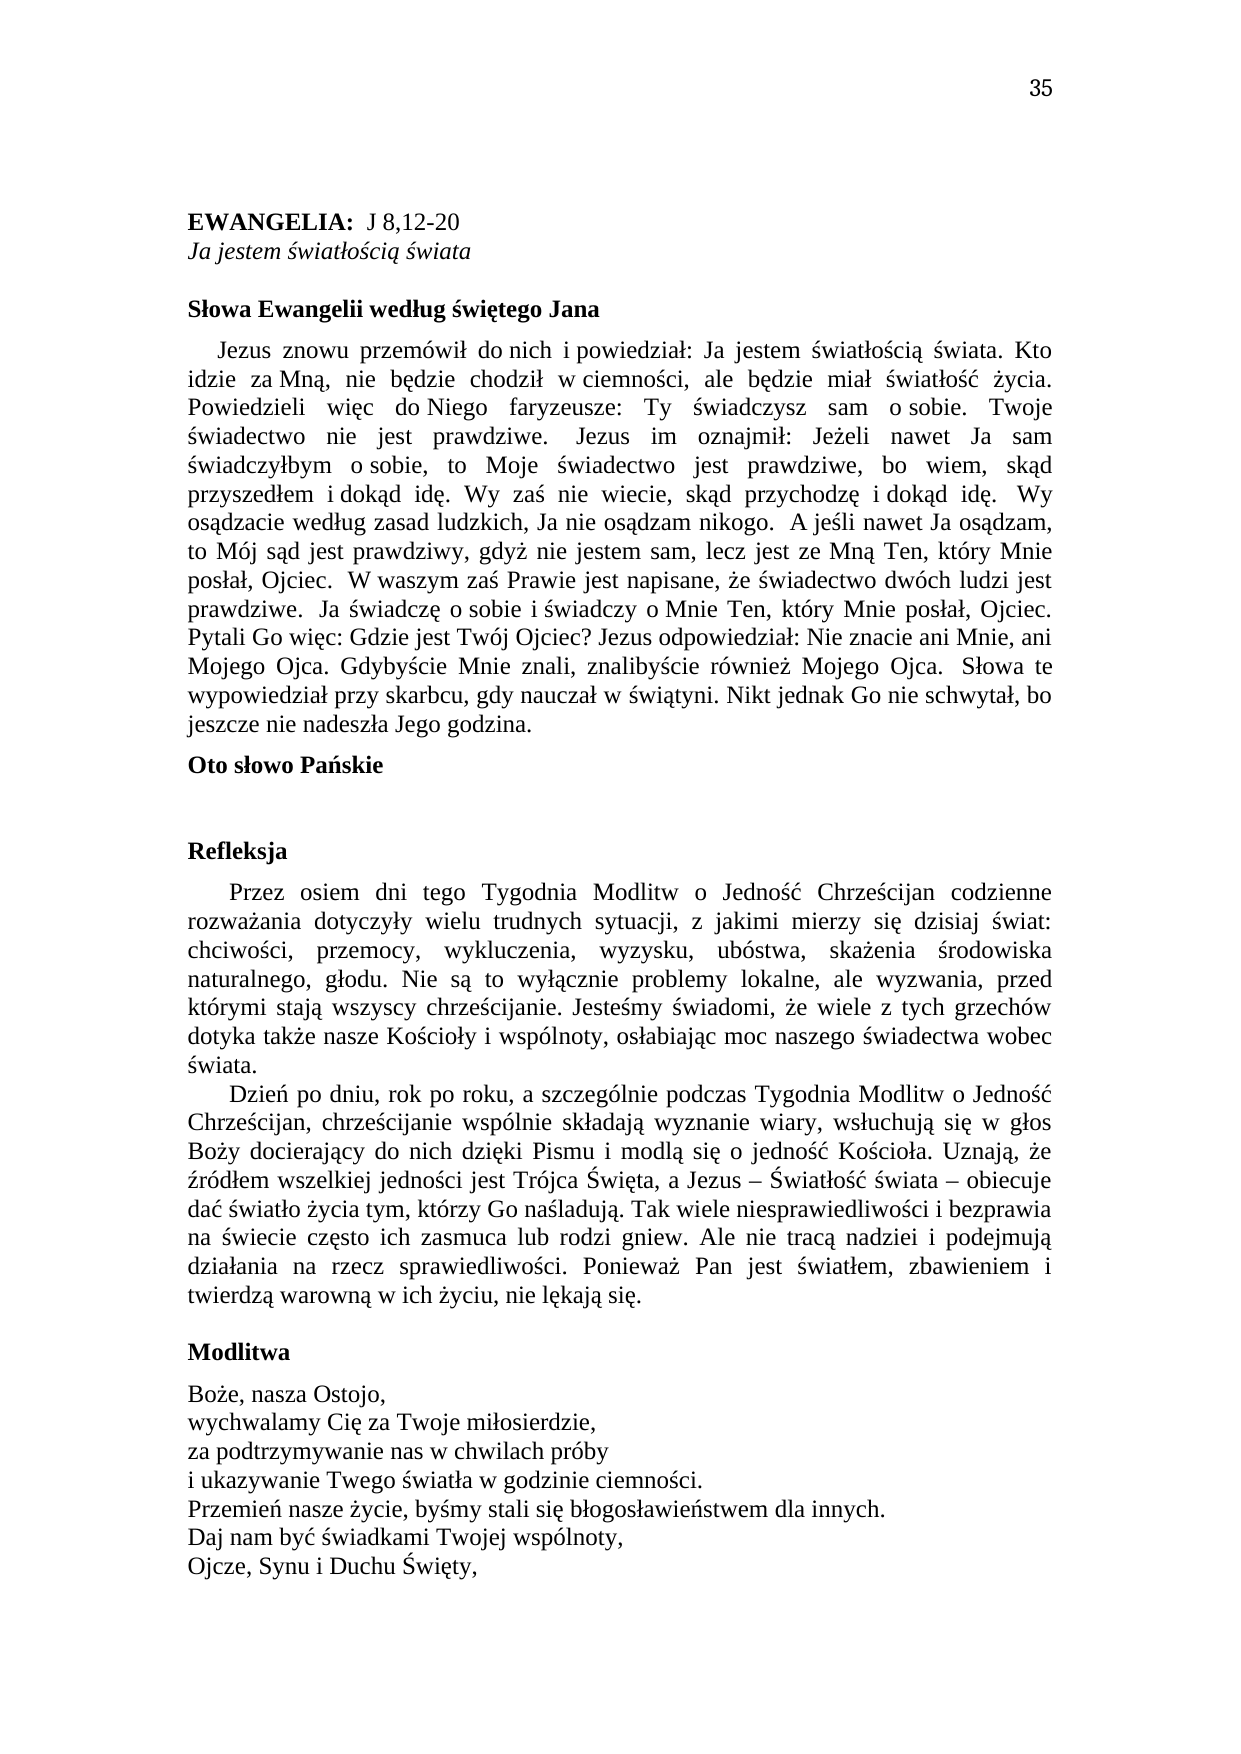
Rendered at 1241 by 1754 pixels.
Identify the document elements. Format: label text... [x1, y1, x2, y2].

text Przemień nasze życie, byśmy stali się błogosławieństwem dla innych. [187, 1494, 1053, 1522]
text za podtrzymywanie nas w chwilach próby [187, 1436, 1053, 1465]
text Słowa Ewangelii według świętego Jana [187, 294, 1053, 322]
text EWANGELIA: J 8,12-20 [187, 207, 1053, 236]
text wychwalamy Cię za Twoje miłosierdzie, [187, 1407, 1053, 1436]
text Ja jestem światłością świata [187, 236, 1053, 265]
text Boże, nasza Ostojo, [187, 1379, 1053, 1407]
text Oto słowo Pańskie [187, 750, 1053, 779]
text Jezus znowu przemówił do nich i powiedział: Ja jestem światłością świata. Kto idzie za Mną, nie będzie chodził w ciemności, ale będzie miał światłość życia. Powiedzieli więc do Niego faryzeusze: Ty świadczysz sam o sobie. Twoje świadectwo nie jest prawdziwe. Jezus im oznajmił: Jeżeli nawet Ja sam świadczyłbym o sobie, to Moje świadectwo jest prawdziwe, bo wiem, skąd przyszedłem i dokąd idę. Wy zaś nie wiecie, skąd przychodzę i dokąd idę. Wy osądzacie według zasad ludzkich, Ja nie osądzam nikogo. A jeśli nawet Ja osądzam, to Mój sąd jest prawdziwy, gdyż nie jestem sam, lecz jest ze Mną Ten, który Mnie posłał, Ojciec. W waszym zaś Prawie jest napisane, że świadectwo dwóch ludzi jest prawdziwe. Ja świadczę o sobie i świadczy o Mnie Ten, który Mnie posłał, Ojciec. Pytali Go więc: Gdzie jest Twój Ojciec? Jezus odpowiedział: Nie znacie ani Mnie, ani Mojego Ojca. Gdybyście Mnie znali, znalibyście również Mojego Ojca. Słowa te wypowiedział przy skarbcu, gdy nauczał w świątyni. Nikt jednak Go nie schwytał, bo jeszcze nie nadeszła Jego godzina. [187, 335, 1053, 737]
text Przez osiem dni tego Tygodnia Modlitw o Jedność Chrześcijan codzienne rozważania dotyczyły wielu trudnych sytuacji, z jakimi mierzy się dzisiaj świat: chciwości, przemocy, wykluczenia, wyzysku, ubóstwa, skażenia środowiska naturalnego, głodu. Nie są to wyłącznie problemy lokalne, ale wyzwania, przed którymi stają wszyscy chrześcijanie. Jesteśmy świadomi, że wiele z tych grzechów dotyka także nasze Kościoły i wspólnoty, osłabiając moc naszego świadectwa wobec świata. [187, 877, 1053, 1079]
text Modlitwa [187, 1337, 1053, 1366]
text Ojcze, Synu i Duchu Święty, [187, 1551, 1053, 1580]
text i ukazywanie Twego światła w godzinie ciemności. [187, 1465, 1053, 1494]
text Daj nam być świadkami Twojej wspólnoty, [187, 1522, 1053, 1551]
text Dzień po dniu, rok po roku, a szczególnie podczas Tygodnia Modlitw o Jedność Chrześcijan, chrześcijanie wspólnie składają wyznanie wiary, wsłuchują się w głos Boży docierający do nich dzięki Pismu i modlą się o jedność Kościoła. Uznają, że źródłem wszelkiej jedności jest Trójca Święta, a Jezus – Światłość świata – obiecuje dać światło życia tym, którzy Go naśladują. Tak wiele niesprawiedliwości i bezprawia na świecie często ich zasmuca lub rodzi gniew. Ale nie tracą nadziei i podejmują działania na rzecz sprawiedliwości. Ponieważ Pan jest światłem, zbawieniem i twierdzą warowną w ich życiu, nie lękają się. [187, 1079, 1053, 1309]
text Refleksja [187, 836, 1053, 865]
